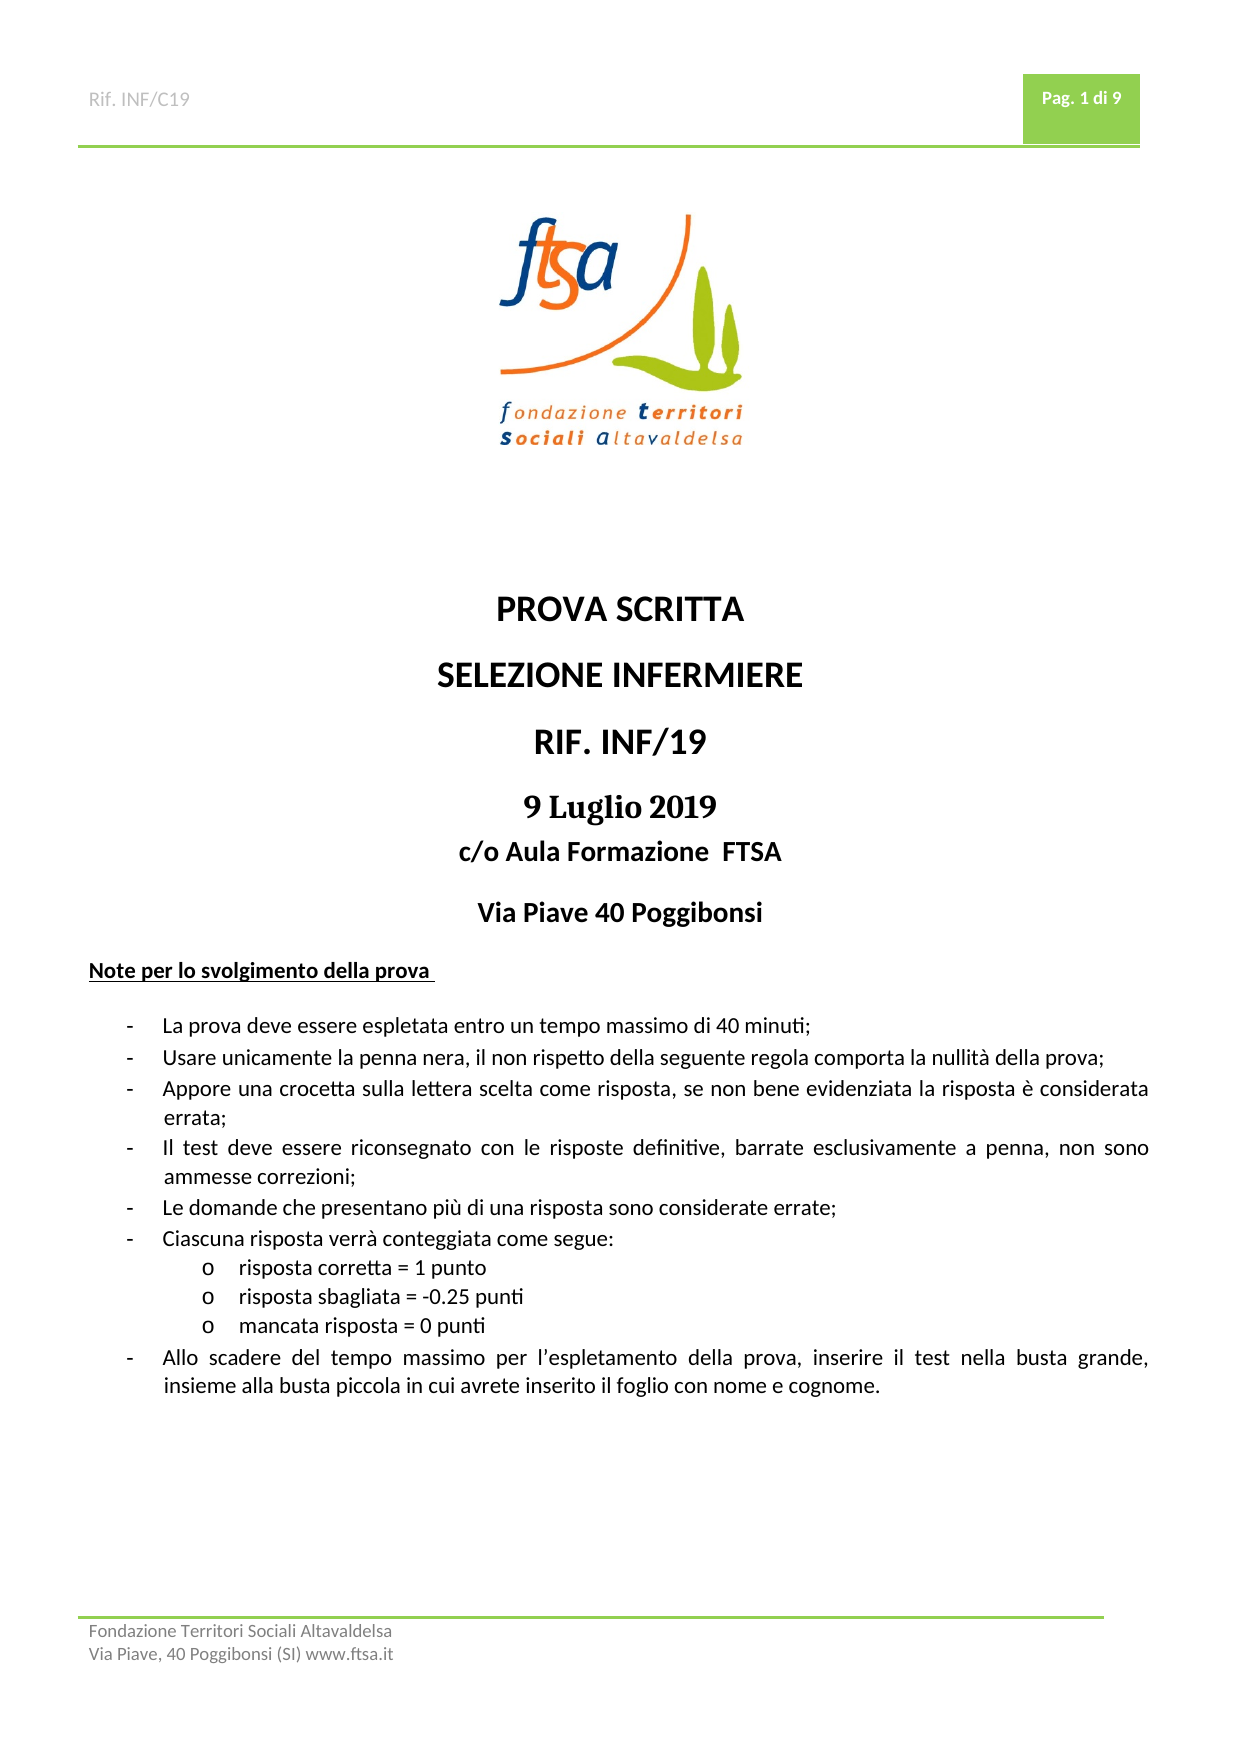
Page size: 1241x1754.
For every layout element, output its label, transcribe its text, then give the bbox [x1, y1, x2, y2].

list mancata risposta = 0 punti [201, 1311, 1152, 1340]
list Usare unicamente la penna nera, il non rispetto della seguente regola comporta la nullità della prova; [126, 1041, 1152, 1072]
text PROVA SCRITTA [89, 584, 1152, 630]
text c/o Aula Formazione FTSA [89, 833, 1152, 868]
text Note per lo svolgimento della prova [89, 956, 1152, 984]
list risposta corretta = 1 punto [201, 1253, 1152, 1282]
subtitle 9 Luglio 2019 [89, 789, 1152, 827]
list Appore una crocetta sulla lettera scelta come risposta, se non bene evidenziata la risposta è considerata errata; [126, 1072, 1152, 1131]
list Ciascuna risposta verrà conteggiata come segue: [126, 1222, 1152, 1253]
list Il test deve essere riconsegnato con le risposte definitive, barrate esclusivamente a penna, non sono ammesse correzioni; [126, 1131, 1152, 1190]
list La prova deve essere espletata entro un tempo massimo di 40 minuti; [126, 1009, 1152, 1041]
list Le domande che presentano più di una risposta sono considerate errate; [126, 1190, 1152, 1222]
picture [498, 212, 750, 445]
text Via Piave 40 Poggibonsi [89, 894, 1152, 930]
list risposta sbagliata = -0.25 punti [201, 1282, 1152, 1311]
text SELEZIONE INFERMIERE [89, 651, 1152, 697]
text RIF. INF/19 [89, 718, 1152, 764]
list Allo scadere del tempo massimo per l’espletamento della prova, inserire il test nella busta grande, insieme alla busta piccola in cui avrete inserito il foglio con nome e cognome. [126, 1340, 1152, 1400]
